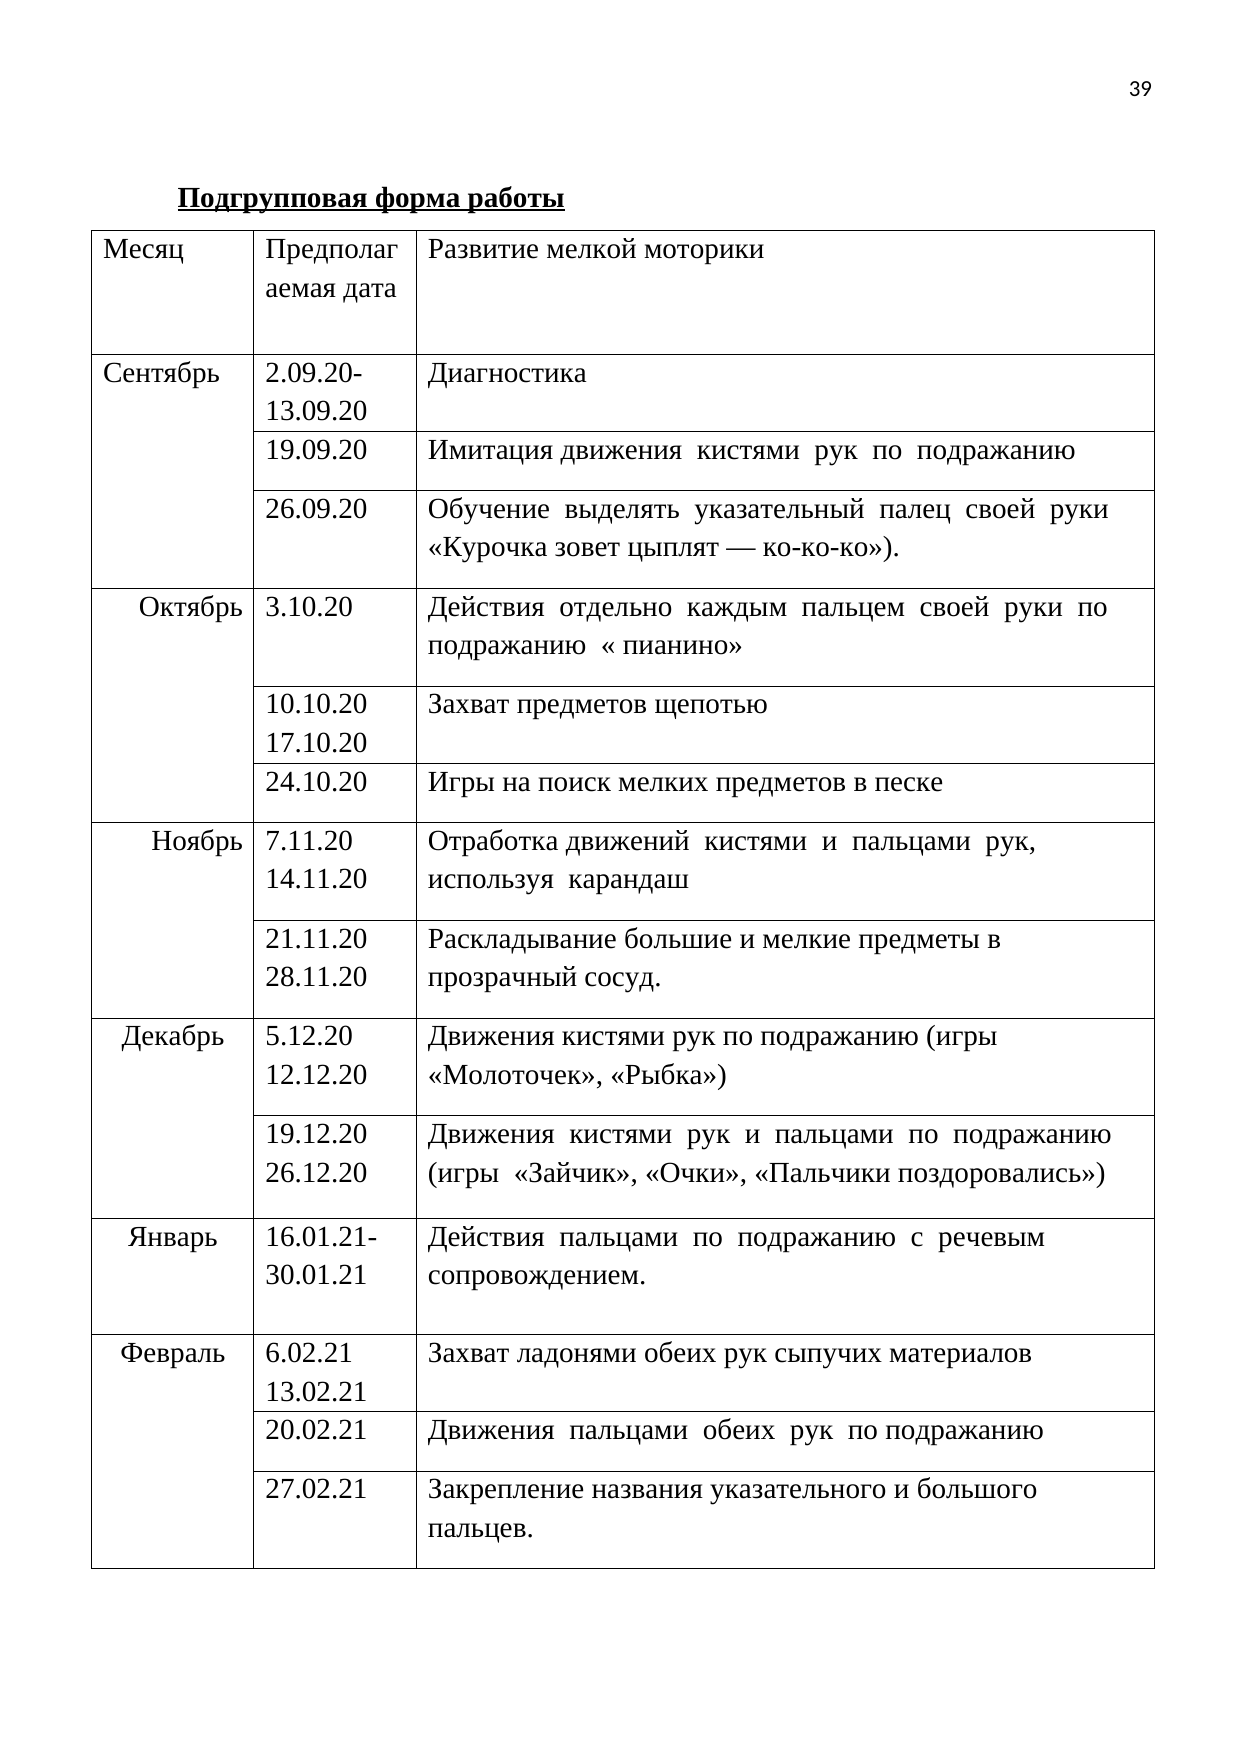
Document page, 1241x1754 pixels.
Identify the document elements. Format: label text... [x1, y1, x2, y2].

table_cell Октябрь [92, 589, 253, 822]
table_cell Ноябрь [92, 823, 253, 1017]
table_cell Движения кистями рук и пальцами по подражанию (игры «Зайчик», «Очки», «Пальчики поздоровались») [417, 1116, 1154, 1218]
table_header Развитие мелкой моторики [417, 231, 1154, 354]
table_cell Февраль [92, 1335, 253, 1568]
table_cell Раскладывание большие и мелкие предметы в прозрачный сосуд. [417, 921, 1154, 1017]
table_cell Январь [92, 1219, 253, 1334]
table_cell Отработка движений кистями и пальцами рук, используя карандаш [417, 823, 1154, 920]
table_cell 21.11.20 28.11.20 [254, 921, 416, 1017]
table_header Предполагаемая дата [254, 231, 416, 354]
table_cell Игры на поиск мелких предметов в песке [417, 764, 1154, 822]
table_cell Закрепление названия указательного и большого пальцев. [417, 1472, 1154, 1568]
table_cell Сентябрь [92, 355, 253, 588]
table_cell 19.12.20 26.12.20 [254, 1116, 416, 1218]
table_cell 16.01.21-30.01.21 [254, 1219, 416, 1334]
table_cell Движения кистями рук по подражанию (игры «Молоточек», «Рыбка») [417, 1019, 1154, 1115]
table_cell Действия отдельно каждым пальцем своей руки по подражанию « пианино» [417, 589, 1154, 686]
text Подгрупповая форма работы [177, 180, 1152, 214]
table_cell 6.02.21 13.02.21 [254, 1335, 416, 1411]
table_cell 2.09.20-13.09.20 [254, 355, 416, 431]
table_cell 24.10.20 [254, 764, 416, 822]
table_cell 19.09.20 [254, 432, 416, 490]
table_cell Декабрь [92, 1019, 253, 1218]
table_cell Действия пальцами по подражанию с речевым сопровождением. [417, 1219, 1154, 1334]
table_cell Захват ладонями обеих рук сыпучих материалов [417, 1335, 1154, 1411]
table_cell Имитация движения кистями рук по подражанию [417, 432, 1154, 490]
table_header Месяц [92, 231, 253, 354]
table_cell 20.02.21 [254, 1412, 416, 1471]
table_cell Обучение выделять указательный палец своей руки «Курочка зовет цыплят — ко-ко-ко»). [417, 491, 1154, 588]
table_cell 10.10.20 17.10.20 [254, 687, 416, 763]
table_cell Диагностика [417, 355, 1154, 431]
table_cell 7.11.20 14.11.20 [254, 823, 416, 920]
table_cell 3.10.20 [254, 589, 416, 686]
table_cell Захват предметов щепотью [417, 687, 1154, 763]
table_cell Движения пальцами обеих рук по подражанию [417, 1412, 1154, 1471]
table_cell 26.09.20 [254, 491, 416, 588]
table_cell 5.12.20 12.12.20 [254, 1019, 416, 1115]
table_cell 27.02.21 [254, 1472, 416, 1568]
